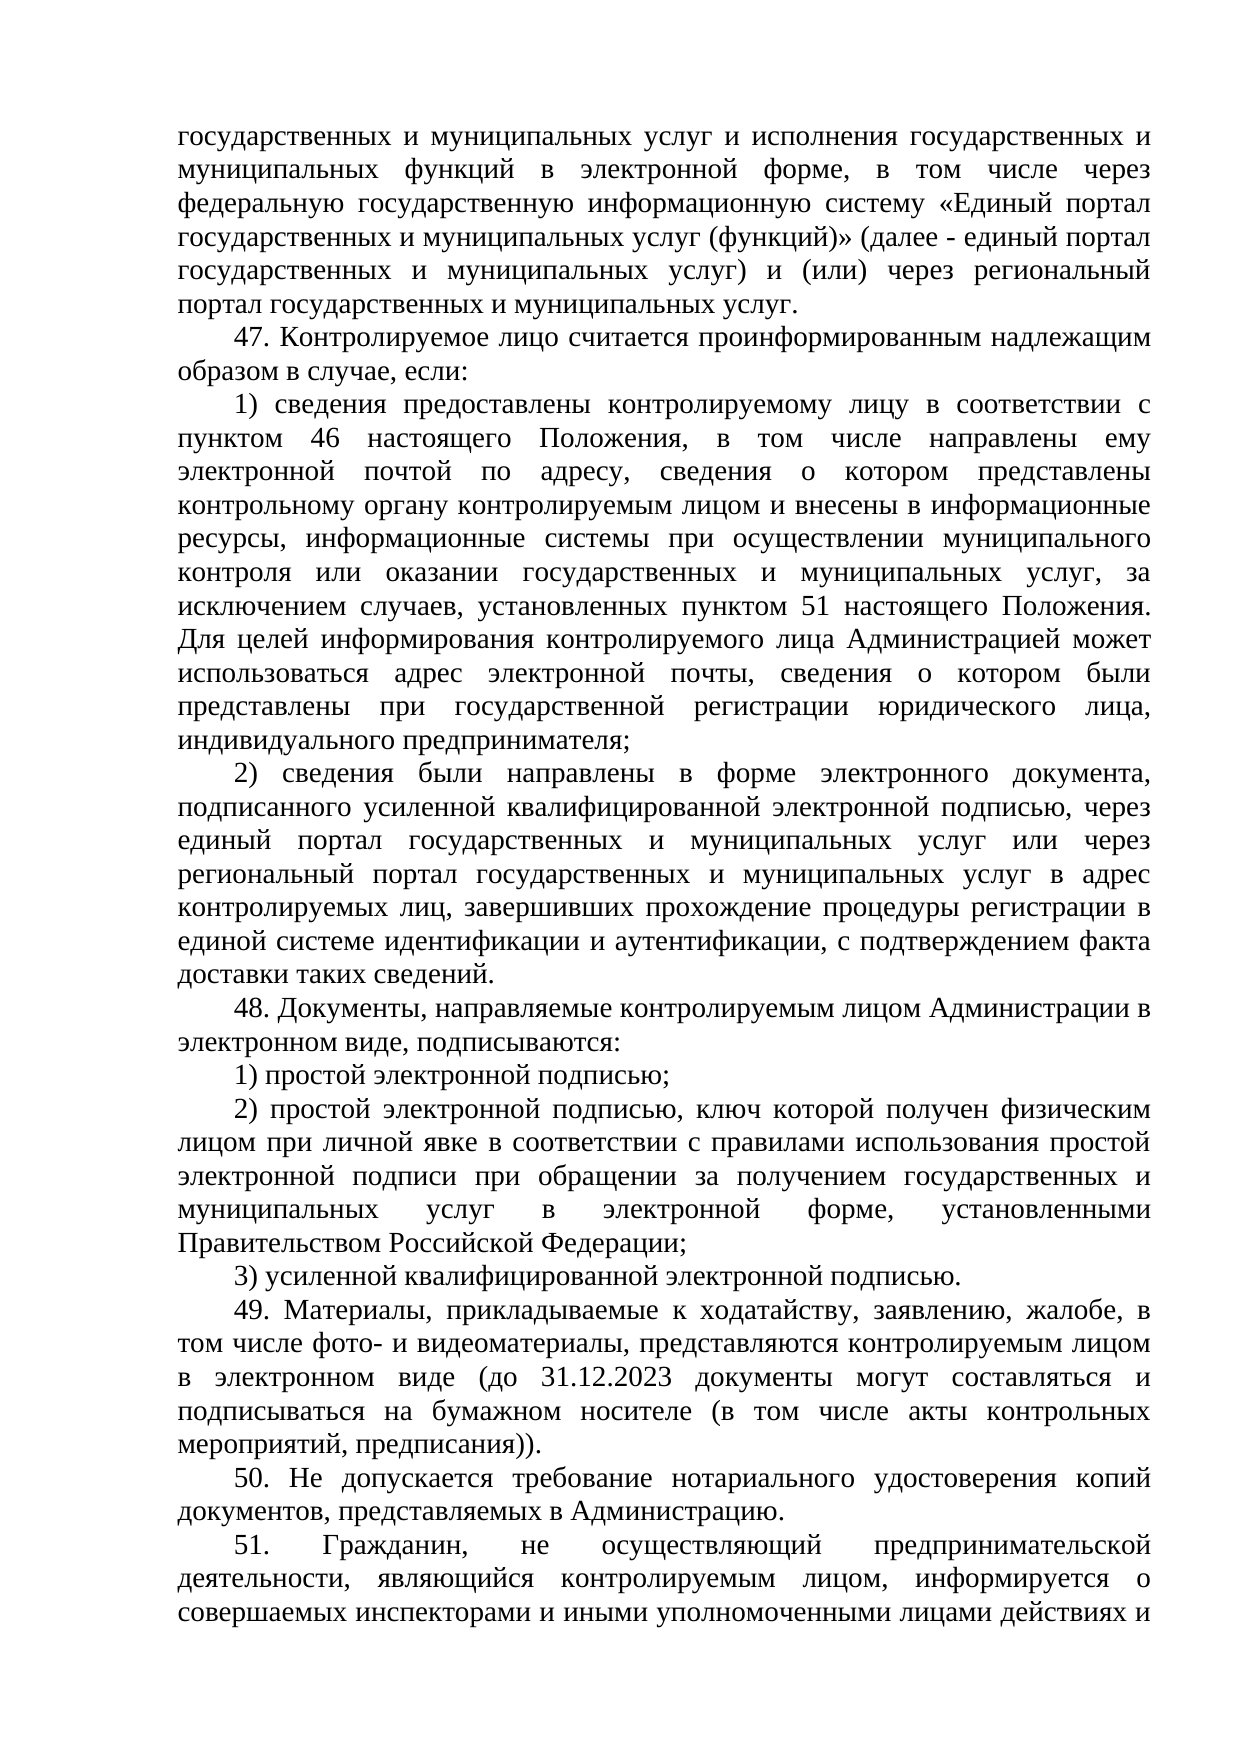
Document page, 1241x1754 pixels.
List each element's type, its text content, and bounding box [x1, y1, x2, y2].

text 2) простой электронной подписью, ключ которой получен физическим лицом при личной явке в соответствии с правилами использования простой электронной подписи при обращении за получением государственных и муниципальных услуг в электронной форме, установленными Правительством Российской Федерации; [177, 1091, 1152, 1258]
text 50. Не допускается требование нотариального удостоверения копий документов, представляемых в Администрацию. [177, 1460, 1152, 1527]
text 47. Контролируемое лицо считается проинформированным надлежащим образом в случае, если: [177, 319, 1152, 386]
text 1) сведения предоставлены контролируемому лицу в соответствии с пунктом 46 настоящего Положения, в том числе направлены ему электронной почтой по адресу, сведения о котором представлены контрольному органу контролируемым лицом и внесены в информационные ресурсы, информационные системы при осуществлении муниципального контроля или оказании государственных и муниципальных услуг, за исключением случаев, установленных пунктом 51 настоящего Положения. Для целей информирования контролируемого лица Администрацией может использоваться адрес электронной почты, сведения о котором были представлены при государственной регистрации юридического лица, индивидуального предпринимателя; [177, 386, 1152, 755]
text 1) простой электронной подписью; [177, 1057, 1152, 1091]
text 2) сведения были направлены в форме электронного документа, подписанного усиленной квалифицированной электронной подписью, через единый портал государственных и муниципальных услуг или через региональный портал государственных и муниципальных услуг в адрес контролируемых лиц, завершивших прохождение процедуры регистрации в единой системе идентификации и аутентификации, с подтверждением факта доставки таких сведений. [177, 755, 1152, 990]
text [177, 1527, 1152, 1627]
text 3) усиленной квалифицированной электронной подписью. [177, 1258, 1152, 1292]
text 49. Материалы, прикладываемые к ходатайству, заявлению, жалобе, в том числе фото- и видеоматериалы, представляются контролируемым лицом в электронном виде (до 31.12.2023 документы могут составляться и подписываться на бумажном носителе (в том числе акты контрольных мероприятий, предписания)). [177, 1292, 1152, 1460]
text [177, 118, 1152, 319]
text 48. Документы, направляемые контролируемым лицом Администрации в электронном виде, подписываются: [177, 990, 1152, 1057]
